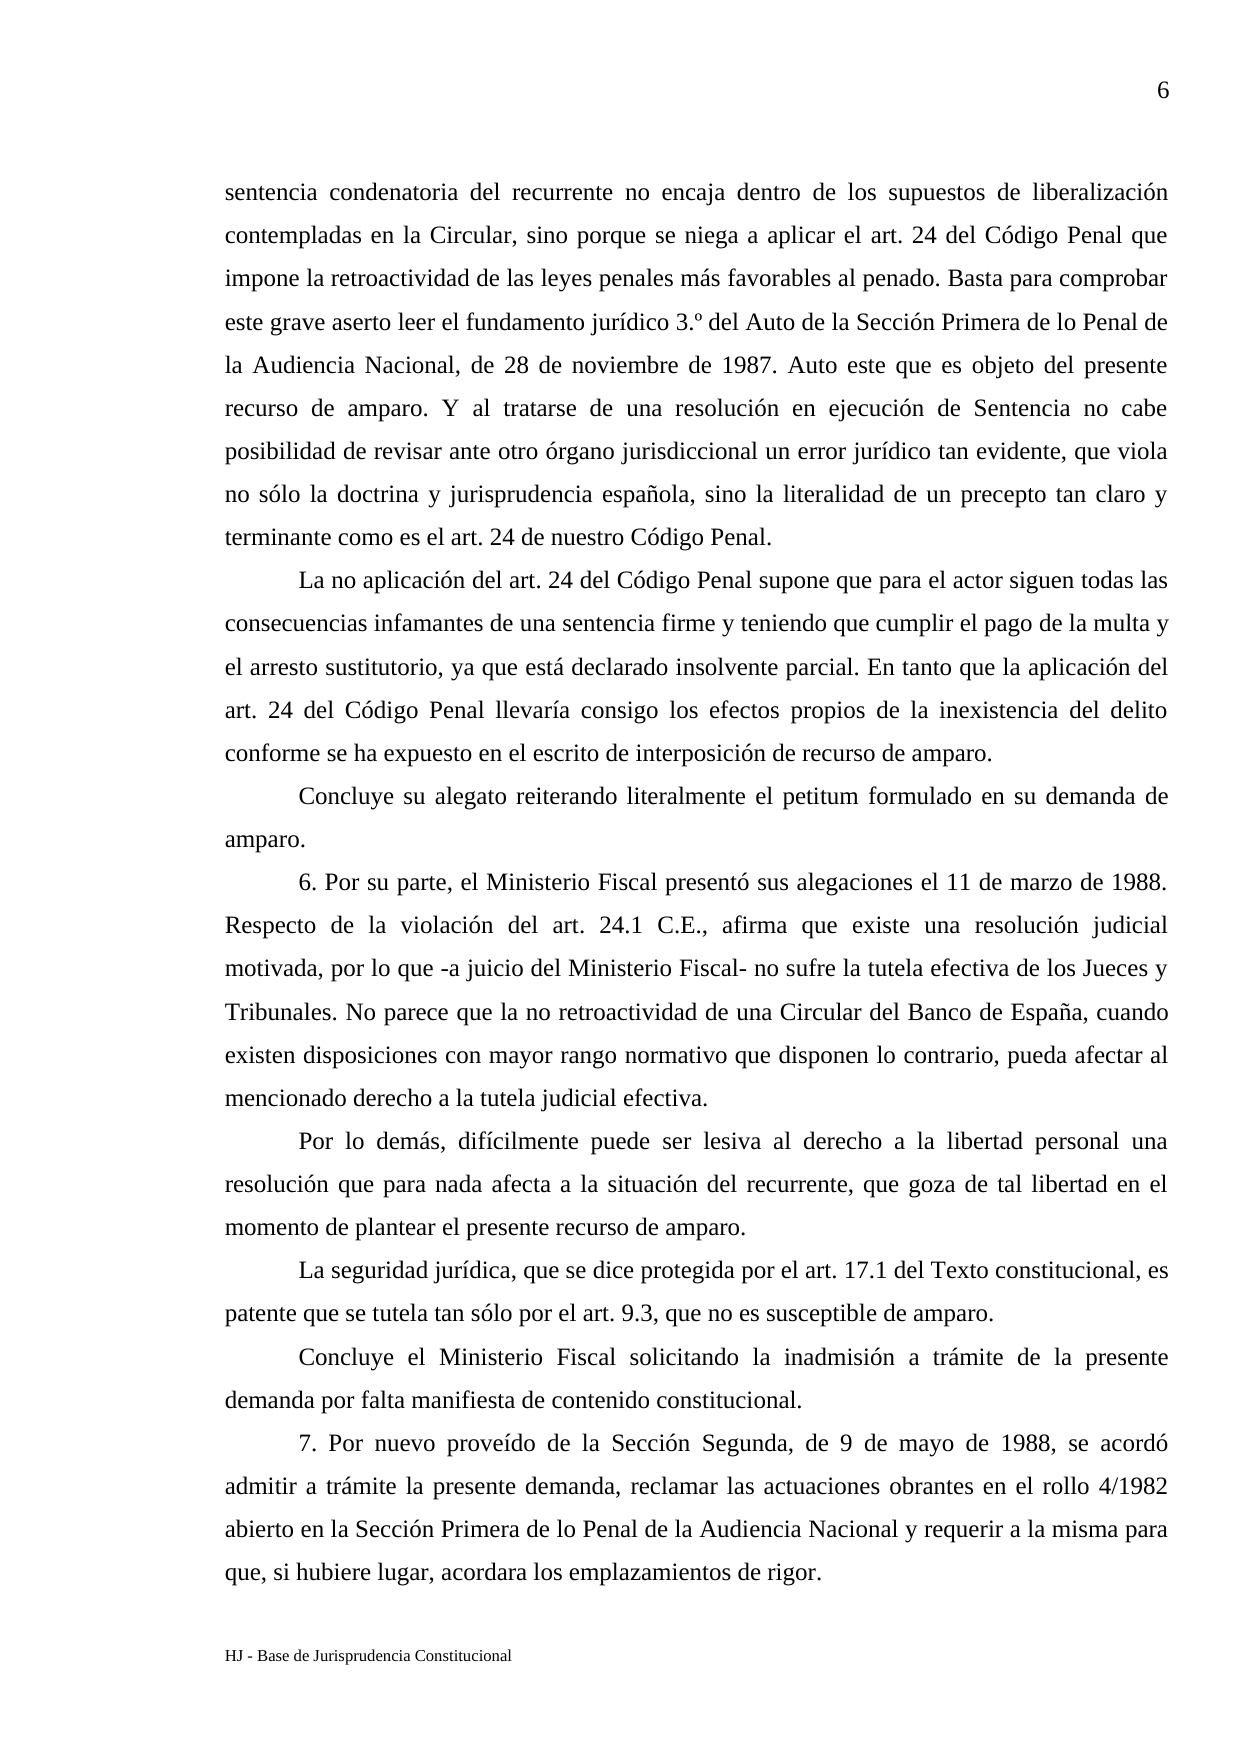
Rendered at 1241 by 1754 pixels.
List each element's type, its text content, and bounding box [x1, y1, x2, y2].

text Concluye el Ministerio Fiscal solicitando la inadmisión a trámite de la presente demanda por falta manifiesta de contenido constitucional. [224, 1342, 1169, 1413]
text La no aplicación del art. 24 del Código Penal supone que para el actor siguen todas las consecuencias infamantes de una sentencia firme y teniendo que cumplir el pago de la multa y el arresto sustitutorio, ya que está declarado insolvente parcial. En tanto que la aplicación del art. 24 del Código Penal llevaría consigo los efectos propios de la inexistencia del delito conforme se ha expuesto en el escrito de interposición de recurso de amparo. [224, 565, 1169, 767]
text La seguridad jurídica, que se dice protegida por el art. 17.1 del Texto constitucional, es patente que se tutela tan sólo por el art. 9.3, que no es susceptible de amparo. [224, 1255, 1169, 1327]
text Por lo demás, difícilmente puede ser lesiva al derecho a la libertad personal una resolución que para nada afecta a la situación del recurrente, que goza de tal libertad en el momento de plantear el presente recurso de amparo. [224, 1126, 1169, 1241]
text 6. Por su parte, el Ministerio Fiscal presentó sus alegaciones el 11 de marzo de 1988. Respecto de la violación del art. 24.1 C.E., afirma que existe una resolución judicial motivada, por lo que -a juicio del Ministerio Fiscal- no sufre la tutela efectiva de los Jueces y Tribunales. No parece que la no retroactividad de una Circular del Banco de España, cuando existen disposiciones con mayor rango normativo que disponen lo contrario, pueda afectar al mencionado derecho a la tutela judicial efectiva. [224, 867, 1169, 1112]
text 7. Por nuevo proveído de la Sección Segunda, de 9 de mayo de 1988, se acordó admitir a trámite la presente demanda, reclamar las actuaciones obrantes en el rollo 4/1982 abierto en la Sección Primera de lo Penal de la Audiencia Nacional y requerir a la misma para que, si hubiere lugar, acordara los emplazamientos de rigor. [224, 1428, 1169, 1586]
text Concluye su alegato reiterando literalmente el petitum formulado en su demanda de amparo. [224, 781, 1169, 853]
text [224, 177, 1169, 551]
